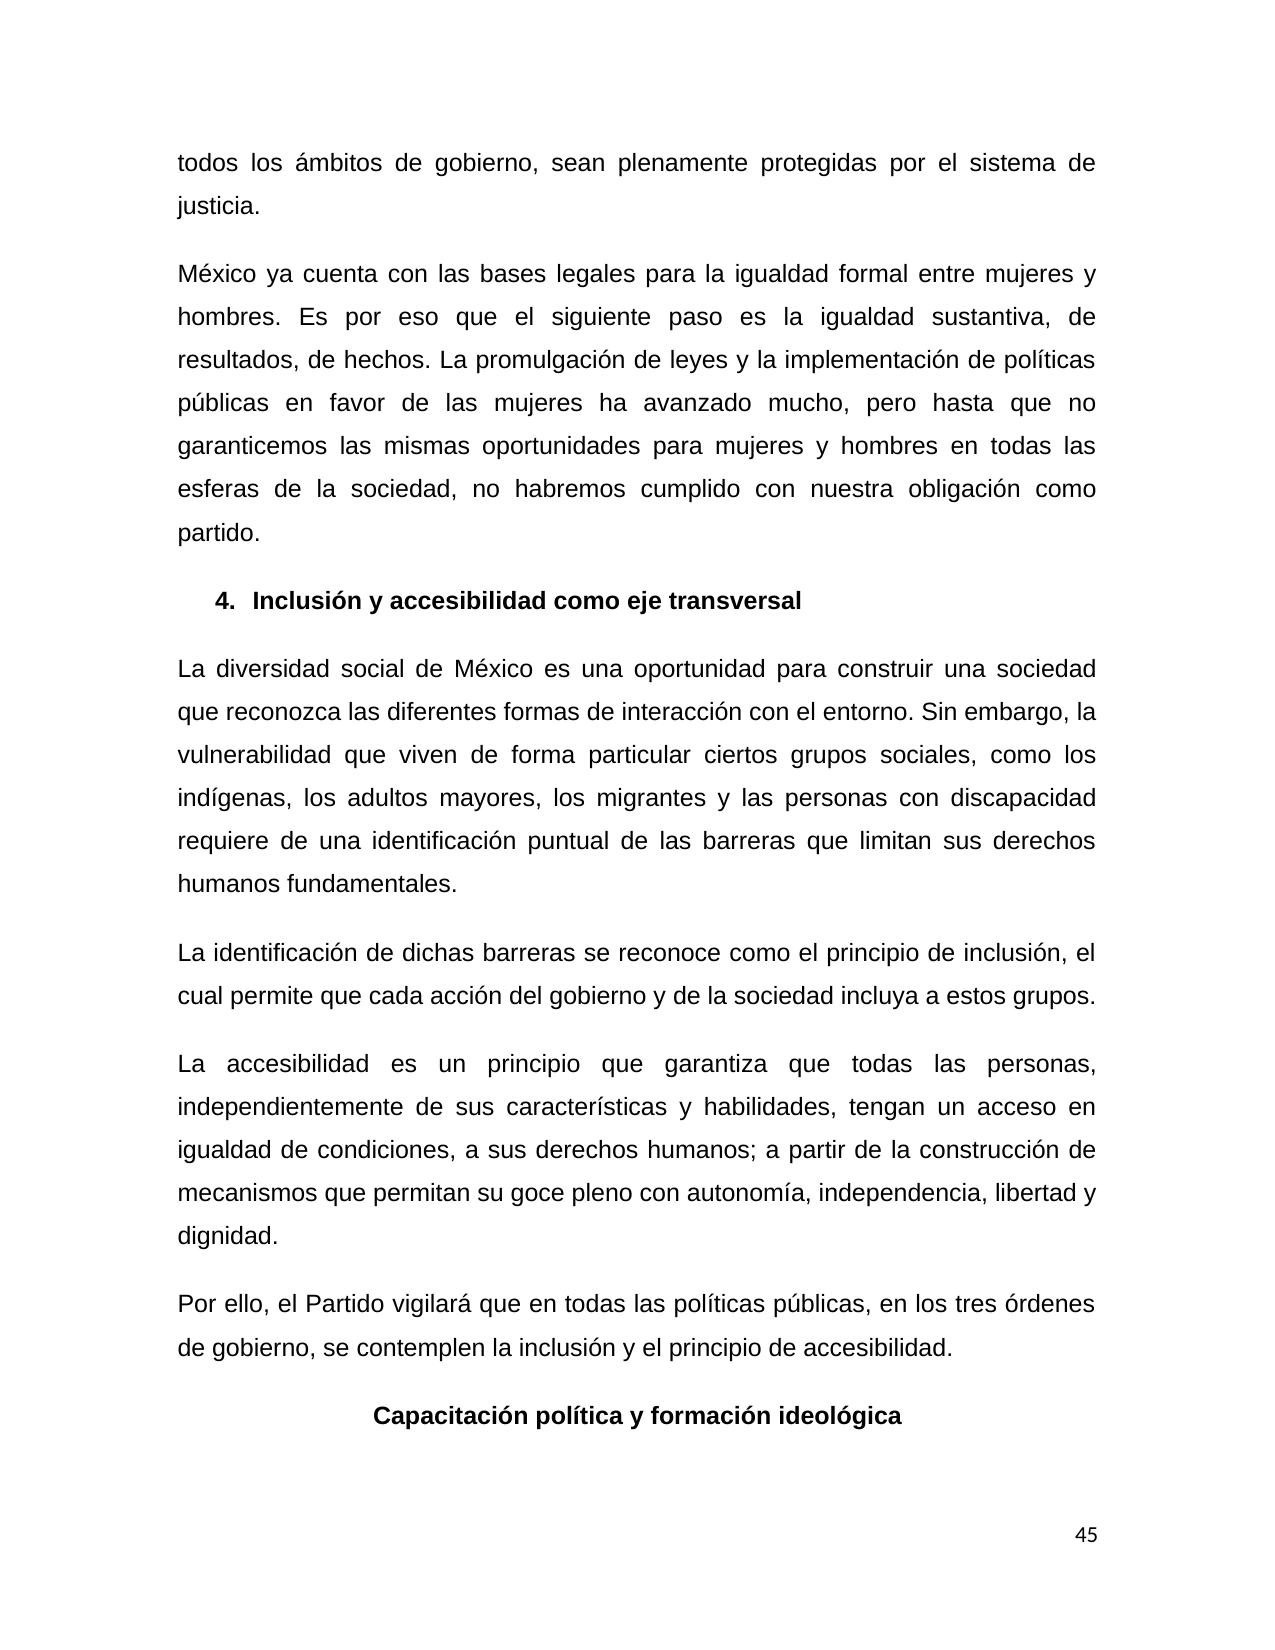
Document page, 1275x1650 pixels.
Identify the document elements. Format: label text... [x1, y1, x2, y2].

text México ya cuenta con las bases legales para la igualdad formal entre mujeres y hombres. Es por eso que el siguiente paso es la igualdad sustantiva, de resultados, de hechos. La promulgación de leyes y la implementación de políticas públicas en favor de las mujeres ha avanzado mucho, pero hasta que no garanticemos las mismas oportunidades para mujeres y hombres en todas las esferas de la sociedad, no habremos cumplido con nuestra obligación como partido. [177, 259, 1098, 546]
text Capacitación política y formación ideológica [177, 1401, 1098, 1429]
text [177, 148, 1098, 219]
text La diversidad social de México es una oportunidad para construir una sociedad que reconozca las diferentes formas de interacción con el entorno. Sin embargo, la vulnerabilidad que viven de forma particular ciertos grupos sociales, como los indígenas, los adultos mayores, los migrantes y las personas con discapacidad requiere de una identificación puntual de las barreras que limitan sus derechos humanos fundamentales. [177, 654, 1098, 898]
text La identificación de dichas barreras se reconoce como el principio de inclusión, el cual permite que cada acción del gobierno y de la sociedad incluya a estos grupos. [177, 938, 1098, 1009]
list Inclusión y accesibilidad como eje transversal [215, 586, 1098, 614]
text Por ello, el Partido vigilará que en todas las políticas públicas, en los tres órdenes de gobierno, se contemplen la inclusión y el principio de accesibilidad. [177, 1289, 1098, 1361]
text La accesibilidad es un principio que garantiza que todas las personas, independientemente de sus características y habilidades, tengan un acceso en igualdad de condiciones, a sus derechos humanos; a partir de la construcción de mecanismos que permitan su goce pleno con autonomía, independencia, libertad y dignidad. [177, 1049, 1098, 1250]
